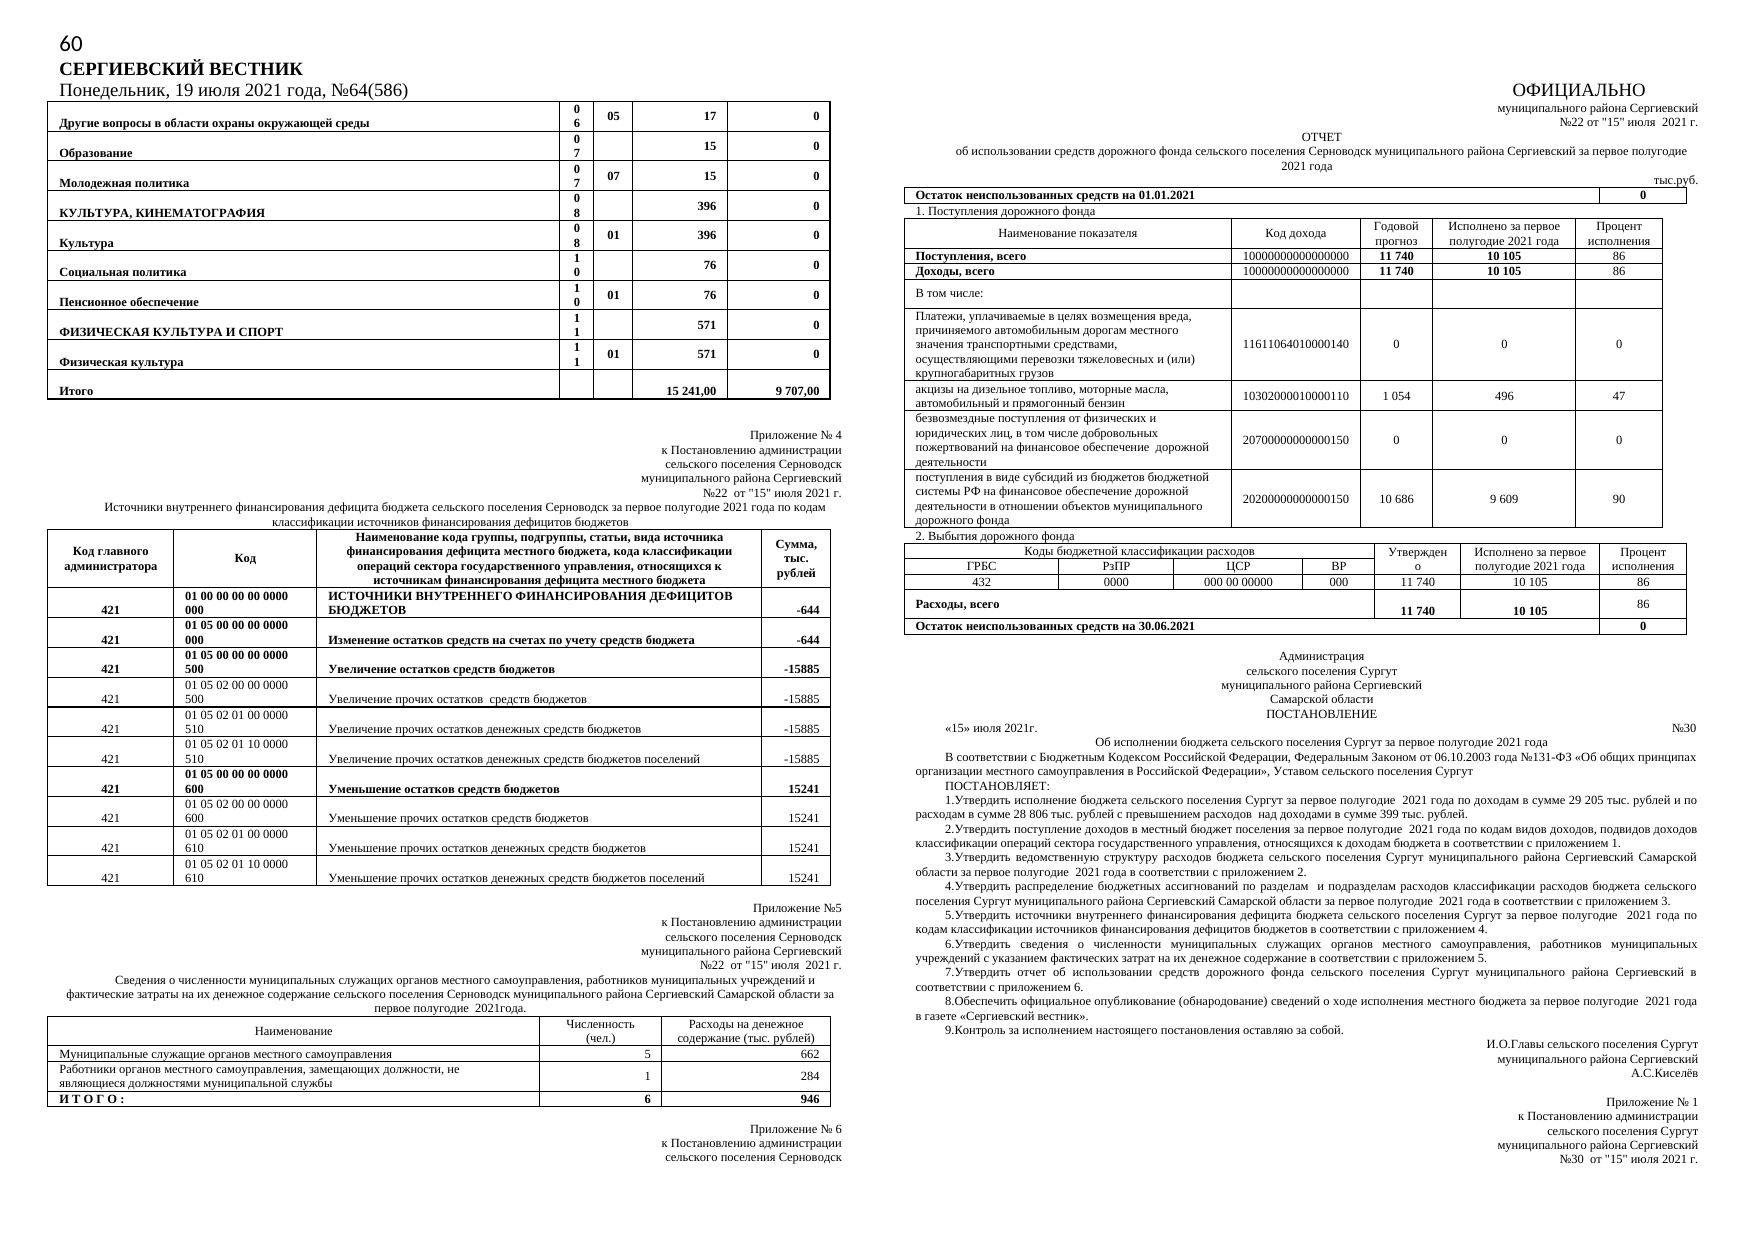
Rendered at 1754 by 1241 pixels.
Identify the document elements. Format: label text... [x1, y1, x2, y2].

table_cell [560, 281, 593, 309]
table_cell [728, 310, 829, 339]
text 2.Утвердить поступление доходов в местный бюджет поселения за первое полугодие 2021 года по кодам видов доходов, подвидов доходов классификации операций сектора государственного управления, относящихся к доходам бюджета в соответствии с приложением 1. [915, 821, 1698, 850]
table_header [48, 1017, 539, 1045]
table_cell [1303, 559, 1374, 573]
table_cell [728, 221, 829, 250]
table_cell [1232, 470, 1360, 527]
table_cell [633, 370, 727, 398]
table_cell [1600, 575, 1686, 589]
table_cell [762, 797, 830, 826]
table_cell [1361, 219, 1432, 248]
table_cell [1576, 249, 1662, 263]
text Приложение № 4 [59, 428, 842, 442]
text Администрация [915, 649, 1698, 663]
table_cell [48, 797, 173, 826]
text сельского поселения Сургут [915, 1123, 1698, 1138]
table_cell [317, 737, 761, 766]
text муниципального района Сергиевский [59, 471, 842, 486]
text Самарской области [915, 692, 1698, 706]
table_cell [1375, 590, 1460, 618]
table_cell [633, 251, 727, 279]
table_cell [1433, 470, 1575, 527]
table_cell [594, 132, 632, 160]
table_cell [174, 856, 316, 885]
text 4.Утвердить распределение бюджетных ассигнований по разделам и подразделам расходов классификации расходов бюджета сельского поселения Сургут муниципального района Сергиевский Самарской области за первое полугодие 2021 года в соответствии с приложением 3. [915, 879, 1698, 908]
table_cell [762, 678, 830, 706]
text В соответствии с Бюджетным Кодексом Российской Федерации, Федеральным Законом от 06.10.2003 года №131-ФЗ «Об общих принципах организации местного самоуправления в Российской Федерации», Уставом сельского поселения Сургут [915, 749, 1698, 778]
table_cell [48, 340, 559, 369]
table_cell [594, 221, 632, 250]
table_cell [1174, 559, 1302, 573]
text 6.Утвердить сведения о численности муниципальных служащих органов местного самоуправления, работников муниципальных учреждений с указанием фактических затрат на их денежное содержание в соответствии с приложением 5. [915, 936, 1698, 965]
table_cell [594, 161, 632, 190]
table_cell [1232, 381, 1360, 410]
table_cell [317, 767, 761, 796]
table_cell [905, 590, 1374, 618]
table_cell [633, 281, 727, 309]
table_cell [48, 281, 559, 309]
text муниципального района Сергиевский [915, 101, 1698, 115]
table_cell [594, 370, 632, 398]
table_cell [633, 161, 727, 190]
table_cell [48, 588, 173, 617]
text к Постановлению администрации [915, 1109, 1698, 1123]
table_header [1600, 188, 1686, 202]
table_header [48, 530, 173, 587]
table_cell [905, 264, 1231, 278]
text Об исполнении бюджета сельского поселения Сургут за первое полугодие 2021 года [915, 735, 1698, 749]
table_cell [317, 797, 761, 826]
text Приложение №5 [59, 901, 842, 915]
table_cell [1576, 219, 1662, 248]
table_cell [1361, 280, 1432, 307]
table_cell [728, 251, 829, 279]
text А.С.Киселёв [915, 1066, 1698, 1080]
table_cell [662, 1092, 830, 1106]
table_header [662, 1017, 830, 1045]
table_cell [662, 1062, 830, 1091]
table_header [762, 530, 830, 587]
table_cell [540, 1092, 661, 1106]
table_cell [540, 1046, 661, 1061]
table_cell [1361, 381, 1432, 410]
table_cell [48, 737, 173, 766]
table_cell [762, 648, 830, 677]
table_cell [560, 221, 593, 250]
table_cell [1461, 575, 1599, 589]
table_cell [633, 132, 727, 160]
text сельского поселения Серноводск [59, 929, 842, 944]
text 9.Контроль за исполнением настоящего постановления оставляю за собой. [915, 1023, 1698, 1037]
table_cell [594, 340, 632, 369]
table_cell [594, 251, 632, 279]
text ПОСТАНОВЛЯЕТ: [915, 778, 1698, 793]
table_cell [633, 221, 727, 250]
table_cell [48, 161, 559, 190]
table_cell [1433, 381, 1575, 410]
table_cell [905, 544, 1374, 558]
text Сведения о численности муниципальных служащих органов местного самоуправления, работников муниципальных учреждений и фактические затраты на их денежное содержание сельского поселения Серноводск муниципального района Сергиевский Самарской области за первое полугодие 2021года. [59, 972, 842, 1016]
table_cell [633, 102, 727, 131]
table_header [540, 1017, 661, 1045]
text №22 от "15" июля 2021 г. [915, 115, 1698, 129]
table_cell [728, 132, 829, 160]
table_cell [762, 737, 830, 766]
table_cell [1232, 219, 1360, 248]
text Приложение № 6 [59, 1121, 842, 1136]
text 7.Утвердить отчет об использовании средств дорожного фонда сельского поселения Сургут муниципального района Сергиевский в соответствии с приложением 6. [915, 965, 1698, 994]
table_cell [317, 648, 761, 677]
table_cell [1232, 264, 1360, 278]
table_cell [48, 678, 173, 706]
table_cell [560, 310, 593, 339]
text И.О.Главы сельского поселения Сургут [915, 1037, 1698, 1051]
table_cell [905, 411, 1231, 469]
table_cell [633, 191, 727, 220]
text «15» июля 2021г. №30 [915, 721, 1698, 735]
text сельского поселения Сургут [915, 663, 1698, 678]
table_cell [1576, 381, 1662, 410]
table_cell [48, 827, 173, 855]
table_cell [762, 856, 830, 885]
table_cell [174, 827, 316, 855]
text муниципального района Сергиевский [59, 944, 842, 958]
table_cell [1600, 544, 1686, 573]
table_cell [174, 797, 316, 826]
text №22 от "15" июля 2021 г. [59, 486, 842, 500]
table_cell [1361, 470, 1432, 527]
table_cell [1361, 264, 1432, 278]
text 1.Утвердить исполнение бюджета сельского поселения Сургут за первое полугодие 2021 года по доходам в сумме 29 205 тыс. рублей и по расходам в сумме 28 806 тыс. рублей с превышением расходов над доходами в сумме 399 тыс. рублей. [915, 793, 1698, 821]
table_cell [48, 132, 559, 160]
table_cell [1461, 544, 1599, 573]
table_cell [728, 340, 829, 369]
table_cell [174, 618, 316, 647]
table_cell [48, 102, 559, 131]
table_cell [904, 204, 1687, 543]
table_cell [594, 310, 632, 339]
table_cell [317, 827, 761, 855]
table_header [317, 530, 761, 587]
text Источники внутреннего финансирования дефицита бюджета сельского поселения Серноводск за первое полугодие 2021 года по кодам классификации источников финансирования дефицитов бюджетов [59, 500, 842, 529]
text №22 от "15" июля 2021 г. [59, 958, 842, 972]
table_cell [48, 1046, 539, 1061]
text 3.Утвердить ведомственную структуру расходов бюджета сельского поселения Сургут муниципального района Сергиевский Самарской области за первое полугодие 2021 года в соответствии с приложением 2. [915, 850, 1698, 879]
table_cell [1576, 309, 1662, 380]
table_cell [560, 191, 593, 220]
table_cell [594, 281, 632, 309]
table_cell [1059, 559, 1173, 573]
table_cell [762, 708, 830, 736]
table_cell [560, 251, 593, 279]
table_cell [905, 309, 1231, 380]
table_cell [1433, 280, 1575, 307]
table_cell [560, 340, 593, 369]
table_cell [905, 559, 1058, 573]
text Приложение № 1 [915, 1094, 1698, 1109]
text сельского поселения Серноводск [59, 1150, 842, 1164]
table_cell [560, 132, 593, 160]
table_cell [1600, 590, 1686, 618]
text 5.Утвердить источники внутреннего финансирования дефицита бюджета сельского поселения Сургут за первое полугодие 2021 года по кодам классификации источников финансирования дефицитов бюджетов в соответствии с приложением 4. [915, 908, 1698, 936]
text муниципального района Сергиевский [915, 1051, 1698, 1066]
text к Постановлению администрации [59, 1136, 842, 1150]
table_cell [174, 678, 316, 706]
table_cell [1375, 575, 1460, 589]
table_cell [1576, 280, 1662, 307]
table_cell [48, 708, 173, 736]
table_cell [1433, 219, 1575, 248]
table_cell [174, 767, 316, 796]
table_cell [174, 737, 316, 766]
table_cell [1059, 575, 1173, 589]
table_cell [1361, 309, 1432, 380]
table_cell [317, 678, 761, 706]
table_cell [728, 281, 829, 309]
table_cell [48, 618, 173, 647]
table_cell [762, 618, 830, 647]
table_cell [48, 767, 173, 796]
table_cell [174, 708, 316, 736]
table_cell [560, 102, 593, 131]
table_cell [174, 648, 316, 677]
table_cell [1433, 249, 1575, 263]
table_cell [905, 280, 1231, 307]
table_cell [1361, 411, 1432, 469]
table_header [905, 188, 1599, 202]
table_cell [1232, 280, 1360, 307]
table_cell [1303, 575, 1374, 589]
text муниципального района Сергиевский [915, 678, 1698, 692]
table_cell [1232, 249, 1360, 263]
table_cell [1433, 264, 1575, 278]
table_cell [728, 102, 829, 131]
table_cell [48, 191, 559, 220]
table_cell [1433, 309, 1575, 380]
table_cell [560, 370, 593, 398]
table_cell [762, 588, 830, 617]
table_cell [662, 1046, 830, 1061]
text муниципального района Сергиевский [915, 1138, 1698, 1152]
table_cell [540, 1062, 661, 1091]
text об использовании средств дорожного фонда сельского поселения Серноводск муниципального района Сергиевский за первое полугодие 2021 года [915, 144, 1698, 173]
text 8.Обеспечить официальное опубликование (обнародование) сведений о ходе исполнения местного бюджета за первое полугодие 2021 года в газете «Сергиевский вестник». [915, 994, 1698, 1023]
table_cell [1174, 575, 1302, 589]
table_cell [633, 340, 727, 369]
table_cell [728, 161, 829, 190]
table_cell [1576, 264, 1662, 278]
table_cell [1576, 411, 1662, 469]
text тыс.руб. [915, 173, 1698, 187]
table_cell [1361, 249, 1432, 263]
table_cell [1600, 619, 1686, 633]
text ОТЧЕТ [915, 129, 1698, 144]
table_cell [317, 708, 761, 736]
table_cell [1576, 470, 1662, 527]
text к Постановлению администрации [59, 442, 842, 457]
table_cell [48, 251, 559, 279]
text №30 от "15" июля 2021 г. [915, 1152, 1698, 1166]
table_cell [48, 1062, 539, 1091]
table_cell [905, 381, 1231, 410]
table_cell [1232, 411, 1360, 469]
text к Постановлению администрации [59, 915, 842, 929]
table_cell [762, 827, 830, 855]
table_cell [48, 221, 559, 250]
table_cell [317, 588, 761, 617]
text сельского поселения Серноводск [59, 457, 842, 471]
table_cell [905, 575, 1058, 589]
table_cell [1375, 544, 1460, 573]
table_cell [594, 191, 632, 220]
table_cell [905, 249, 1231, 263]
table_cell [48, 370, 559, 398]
text ПОСТАНОВЛЕНИЕ [915, 706, 1698, 721]
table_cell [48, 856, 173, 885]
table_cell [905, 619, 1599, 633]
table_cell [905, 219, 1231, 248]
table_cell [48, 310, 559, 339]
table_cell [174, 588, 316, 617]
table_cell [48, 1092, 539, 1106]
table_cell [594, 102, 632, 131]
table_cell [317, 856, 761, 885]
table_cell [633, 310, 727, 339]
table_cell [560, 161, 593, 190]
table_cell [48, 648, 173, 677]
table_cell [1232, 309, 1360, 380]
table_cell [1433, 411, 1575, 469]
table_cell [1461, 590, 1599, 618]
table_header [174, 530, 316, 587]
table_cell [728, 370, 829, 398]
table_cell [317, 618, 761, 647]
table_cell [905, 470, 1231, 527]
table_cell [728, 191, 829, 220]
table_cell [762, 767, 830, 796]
